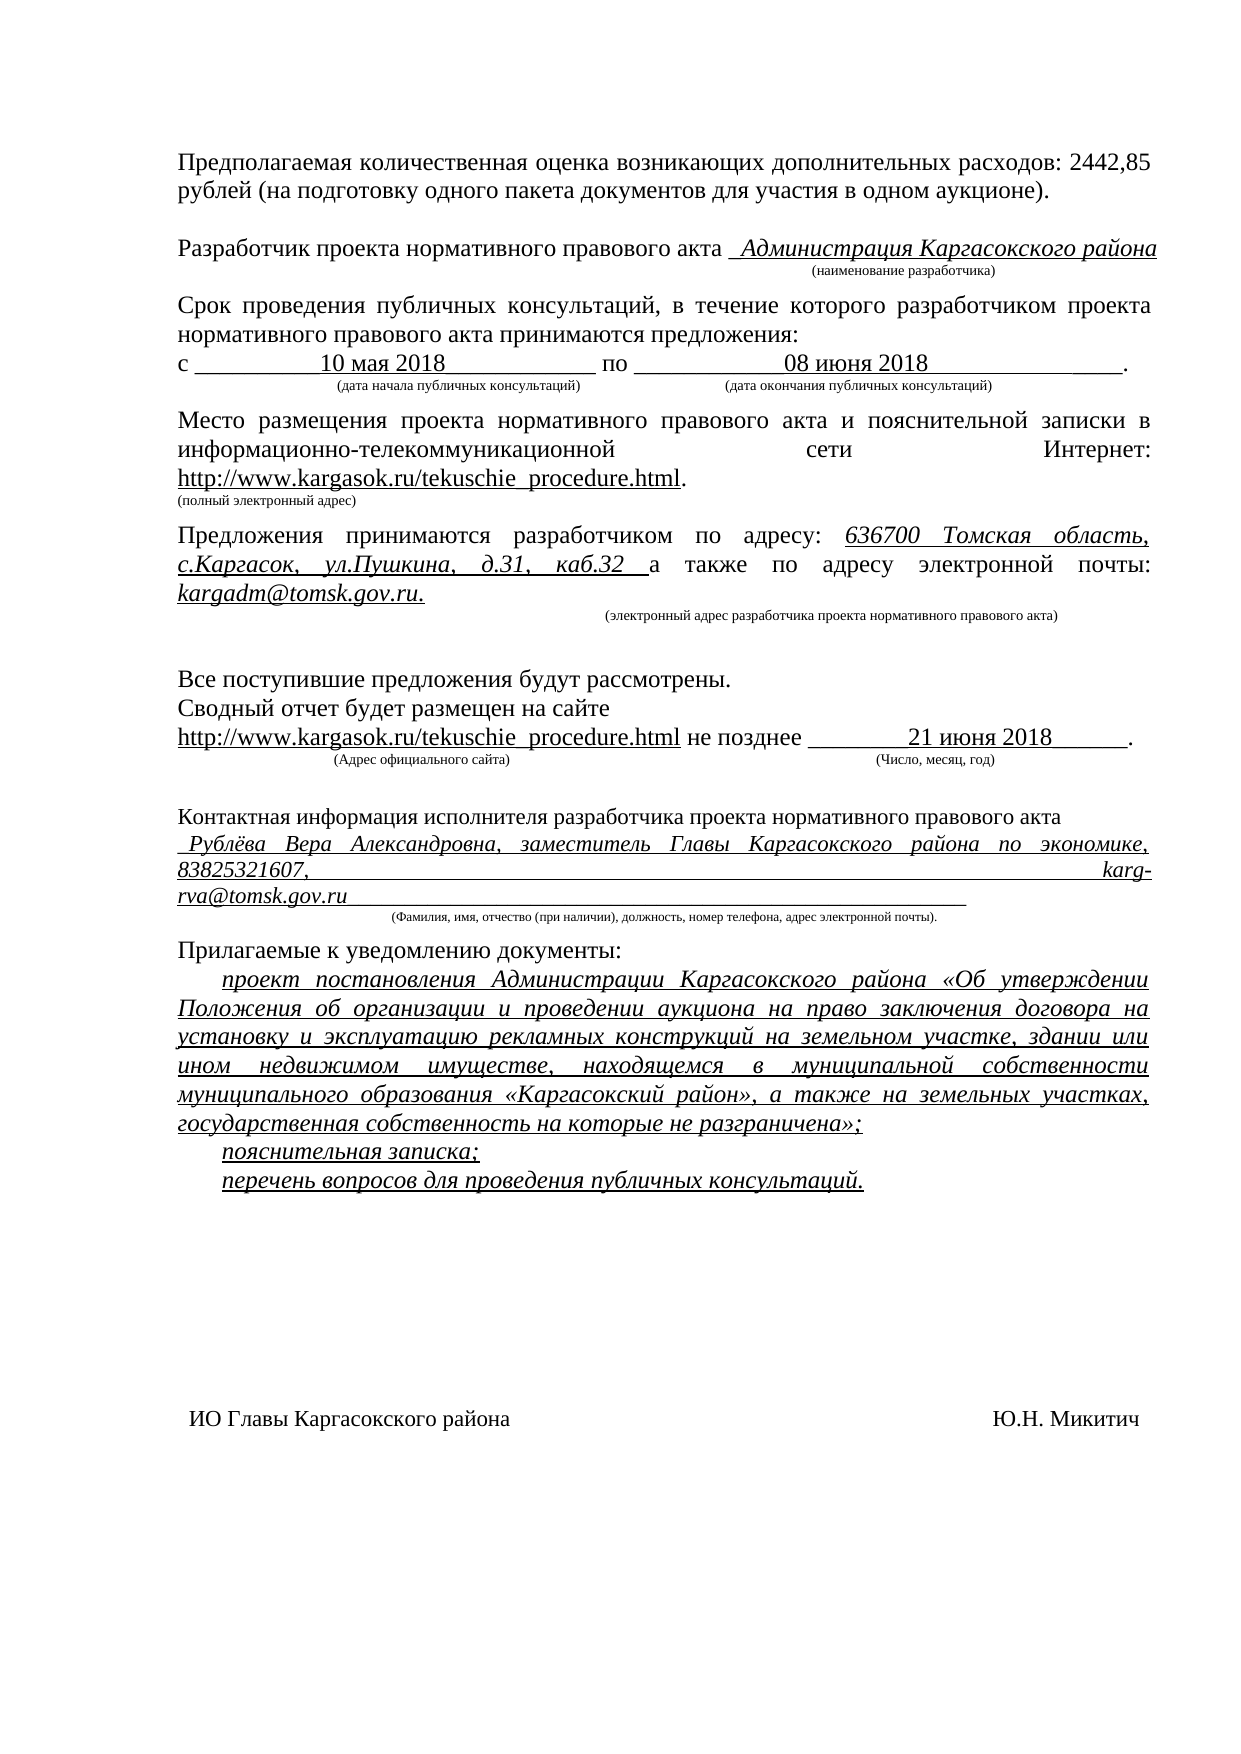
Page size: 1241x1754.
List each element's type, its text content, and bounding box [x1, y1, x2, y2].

text Место размещения проекта нормативного правового акта и пояснительной записки в информационно-телекоммуникационной сети Интернет: http://www.kargasok.ru/tekuschie_procedure.html. [177, 406, 1152, 492]
text (дата начала публичных консультаций) (дата окончания публичных консультаций) [177, 377, 1152, 406]
text Предполагаемая количественная оценка возникающих дополнительных расходов: 2442,85 рублей (на подготовку одного пакета документов для участия в одном аукционе). [177, 147, 1152, 204]
text Прилагаемые к уведомлению документы: [177, 935, 1152, 964]
text Все поступившие предложения будут рассмотрены. [177, 664, 1152, 693]
table_header Ю.Н. Микитич [664, 1405, 1151, 1457]
text Предложения принимаются разработчиком по адресу: 636700 Томская область, с.Каргасок, ул.Пушкина, д.31, каб.32 а также по адресу электронной почты: kargadm@tomsk.gov.ru. [177, 521, 1152, 607]
text (электронный адрес разработчика проекта нормативного правового акта) [591, 607, 1152, 636]
text Сводный отчет будет размещен на сайте [177, 693, 1152, 722]
text (Адрес официального сайта) (Число, месяц, год) [177, 751, 1152, 779]
text (Фамилия, имя, отчество (при наличии), должность, номер телефона, адрес электронной почты). [177, 909, 1152, 935]
table_header ИО Главы Каргасокского района [177, 1405, 664, 1457]
text (полный электронный адрес) [177, 492, 1152, 521]
text _Рублёва Вера Александровна, заместитель Главы Каргасокского района по экономике, 83825321607, karg-rva@tomsk.gov.ru______________________________________________________ [177, 880, 1152, 909]
text Срок проведения публичных консультаций, в течение которого разработчиком проекта нормативного правового акта принимаются предложения: [177, 291, 1152, 348]
text (наименование разработчика) [177, 262, 1167, 291]
text http://www.kargasok.ru/tekuschie_procedure.html не позднее ________21 июня 2018______. [177, 722, 1152, 751]
text _Рублёва Вера Александровна, заместитель Главы Каргасокского района по экономике, 83825321607, karg-rva@tomsk.gov.ru______________________________________________________ [177, 830, 1152, 879]
text Разработчик проекта нормативного правового акта _Администрация Каргасокского района [177, 233, 1167, 262]
text проект постановления Администрации Каргасокского района «Об утверждении Положения об организации и проведении аукциона на право заключения договора на установку и эксплуатацию рекламных конструкций на земельном участке, здании или ином недвижимом имуществе, находящемся в муниципальной собственности муниципального образования «Каргасокский район», а также на земельных участках, государственная собственность на которые не разграничена»; [177, 964, 1152, 1136]
text Контактная информация исполнителя разработчика проекта нормативного правового акта [177, 803, 1152, 830]
text пояснительная записка; [177, 1136, 1152, 1165]
text с __________10 мая 2018____________ по ____________08 июня 2018 ____. [177, 348, 1152, 377]
text перечень вопросов для проведения публичных консультаций. [177, 1165, 1152, 1194]
